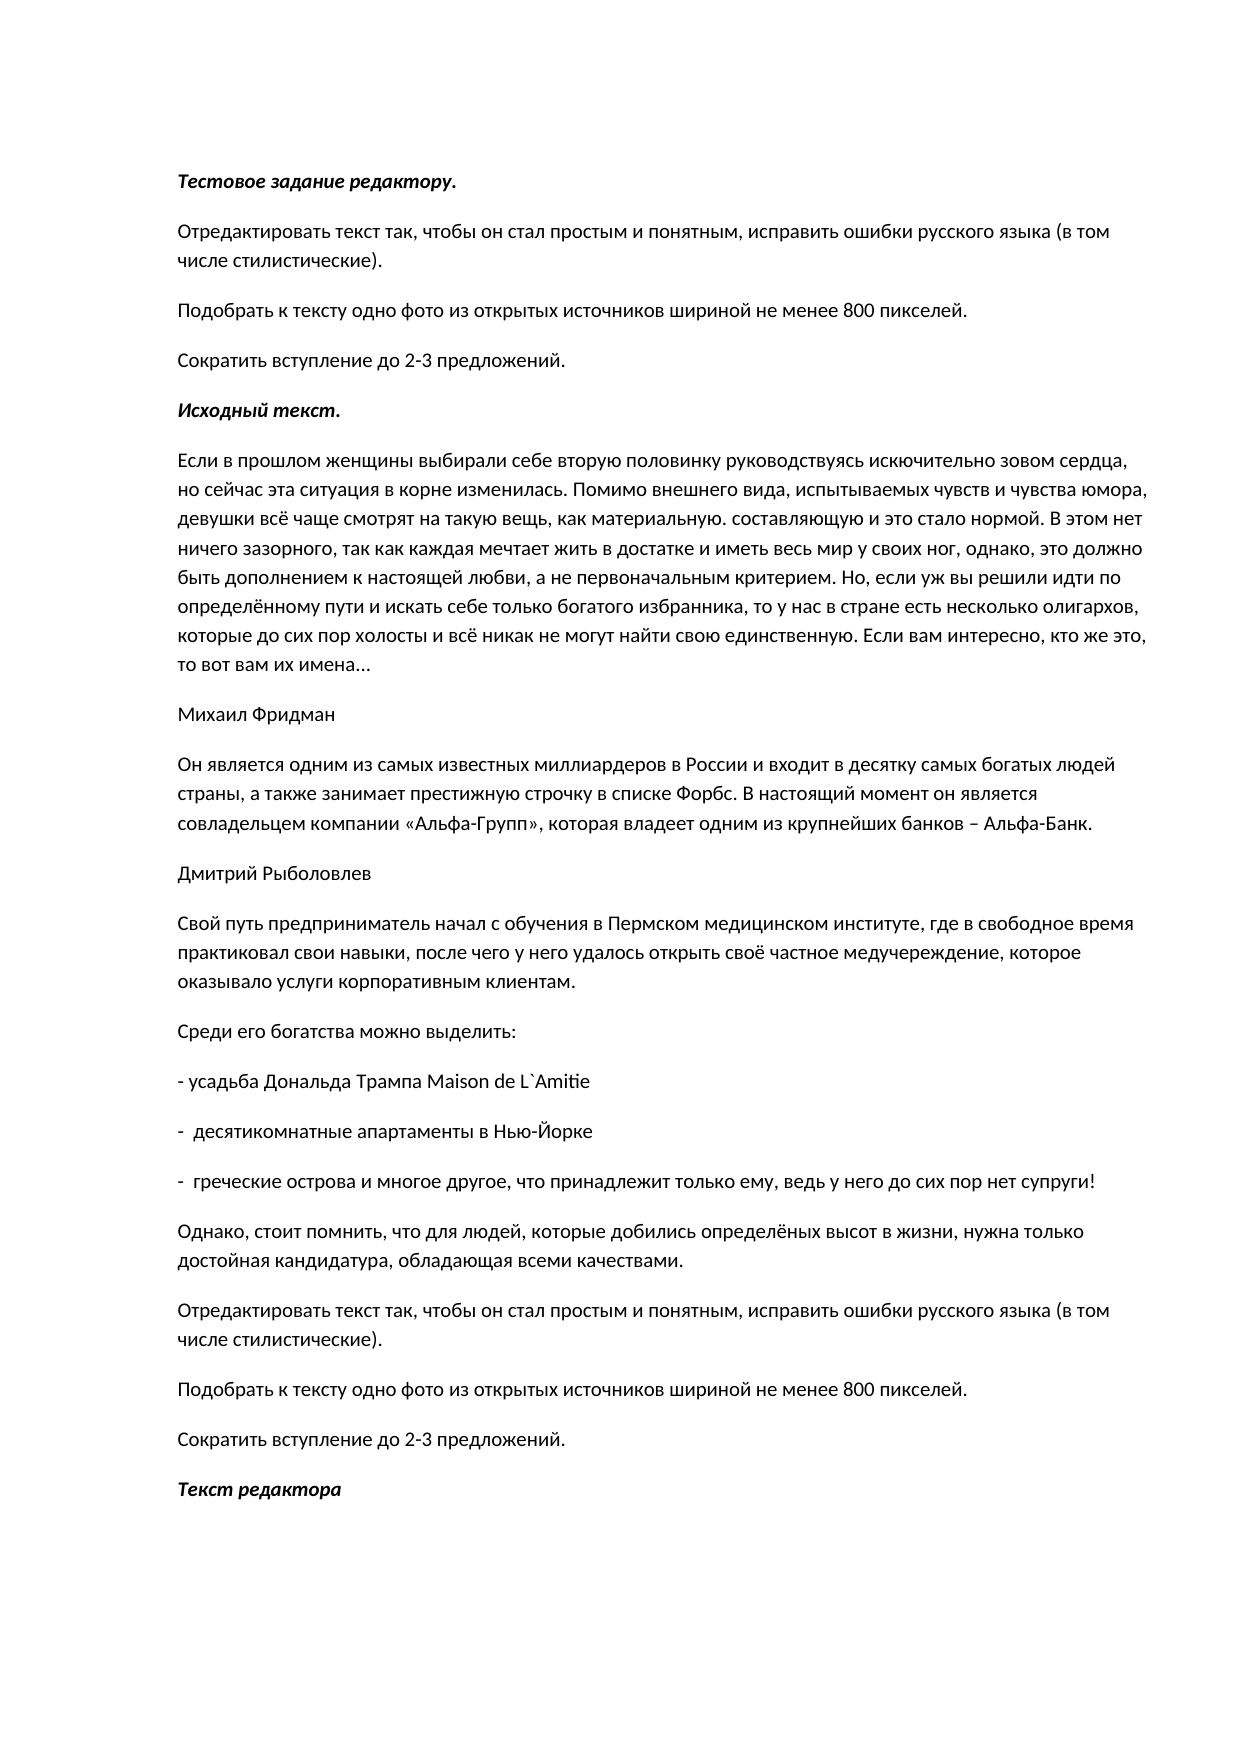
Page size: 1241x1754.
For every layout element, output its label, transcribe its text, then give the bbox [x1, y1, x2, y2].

text Отредактировать текст так, чтобы он стал простым и понятным, исправить ошибки русского языка (в том числе стилистические). [177, 1297, 1152, 1352]
text Если в прошлом женщины выбирали себе вторую половинку руководствуясь искючительно зовом сердца, но сейчас эта ситуация в корне изменилась. Помимо внешнего вида, испытываемых чувств и чувства юмора, девушки всё чаще смотрят на такую вещь, как материальную. составляющую и это стало нормой. В этом нет ничего зазорного, так как каждая мечтает жить в достатке и иметь весь мир у своих ног, однако, это должно быть дополнением к настоящей любви, а не первоначальным критерием. Но, если уж вы решили идти по определённому пути и искать себе только богатого избранника, то у нас в стране есть несколько олигархов, которые до сих пор холосты и всё никак не могут найти свою единственную. Если вам интересно, кто же это, то вот вам их имена... [177, 447, 1152, 677]
text Сократить вступление до 2-3 предложений. [177, 347, 1152, 373]
text Дмитрий Рыболовлев [177, 860, 1152, 885]
text Подобрать к тексту одно фото из открытых источников шириной не менее 800 пикселей. [177, 297, 1152, 323]
text Среди его богатства можно выделить: [177, 1018, 1152, 1043]
text Подобрать к тексту одно фото из открытых источников шириной не менее 800 пикселей. [177, 1376, 1152, 1402]
text - десятикомнатные апартаменты в Нью-Йорке [177, 1118, 1152, 1143]
text Тестовое задание редактору. [177, 168, 1152, 193]
text Михаил Фридман [177, 701, 1152, 727]
text Исходный текст. [177, 397, 1152, 423]
text Текст редактора [177, 1476, 1152, 1502]
text Свой путь предприниматель начал с обучения в Пермском медицинском институте, где в свободное время практиковал свои навыки, после чего у него удалось открыть своё частное медучереждение, которое оказывало услуги корпоративным клиентам. [177, 910, 1152, 993]
text Он является одним из самых известных миллиардеров в России и входит в десятку самых богатых людей страны, а также занимает престижную строчку в списке Форбс. В настоящий момент он является совладельцем компании «Альфа-Групп», которая владеет одним из крупнейших банков – Альфа-Банк. [177, 751, 1152, 835]
text Однако, стоит помнить, что для людей, которые добились определёных высот в жизни, нужна только достойная кандидатура, обладающая всеми качествами. [177, 1218, 1152, 1273]
text Отредактировать текст так, чтобы он стал простым и понятным, исправить ошибки русского языка (в том числе стилистические). [177, 218, 1152, 273]
text Сократить вступление до 2-3 предложений. [177, 1426, 1152, 1452]
text - греческие острова и многое другое, что принадлежит только ему, ведь у него до сих пор нет супруги! [177, 1168, 1152, 1193]
text - усадьба Дональда Трампа Maison de L`Amitie [177, 1068, 1152, 1093]
